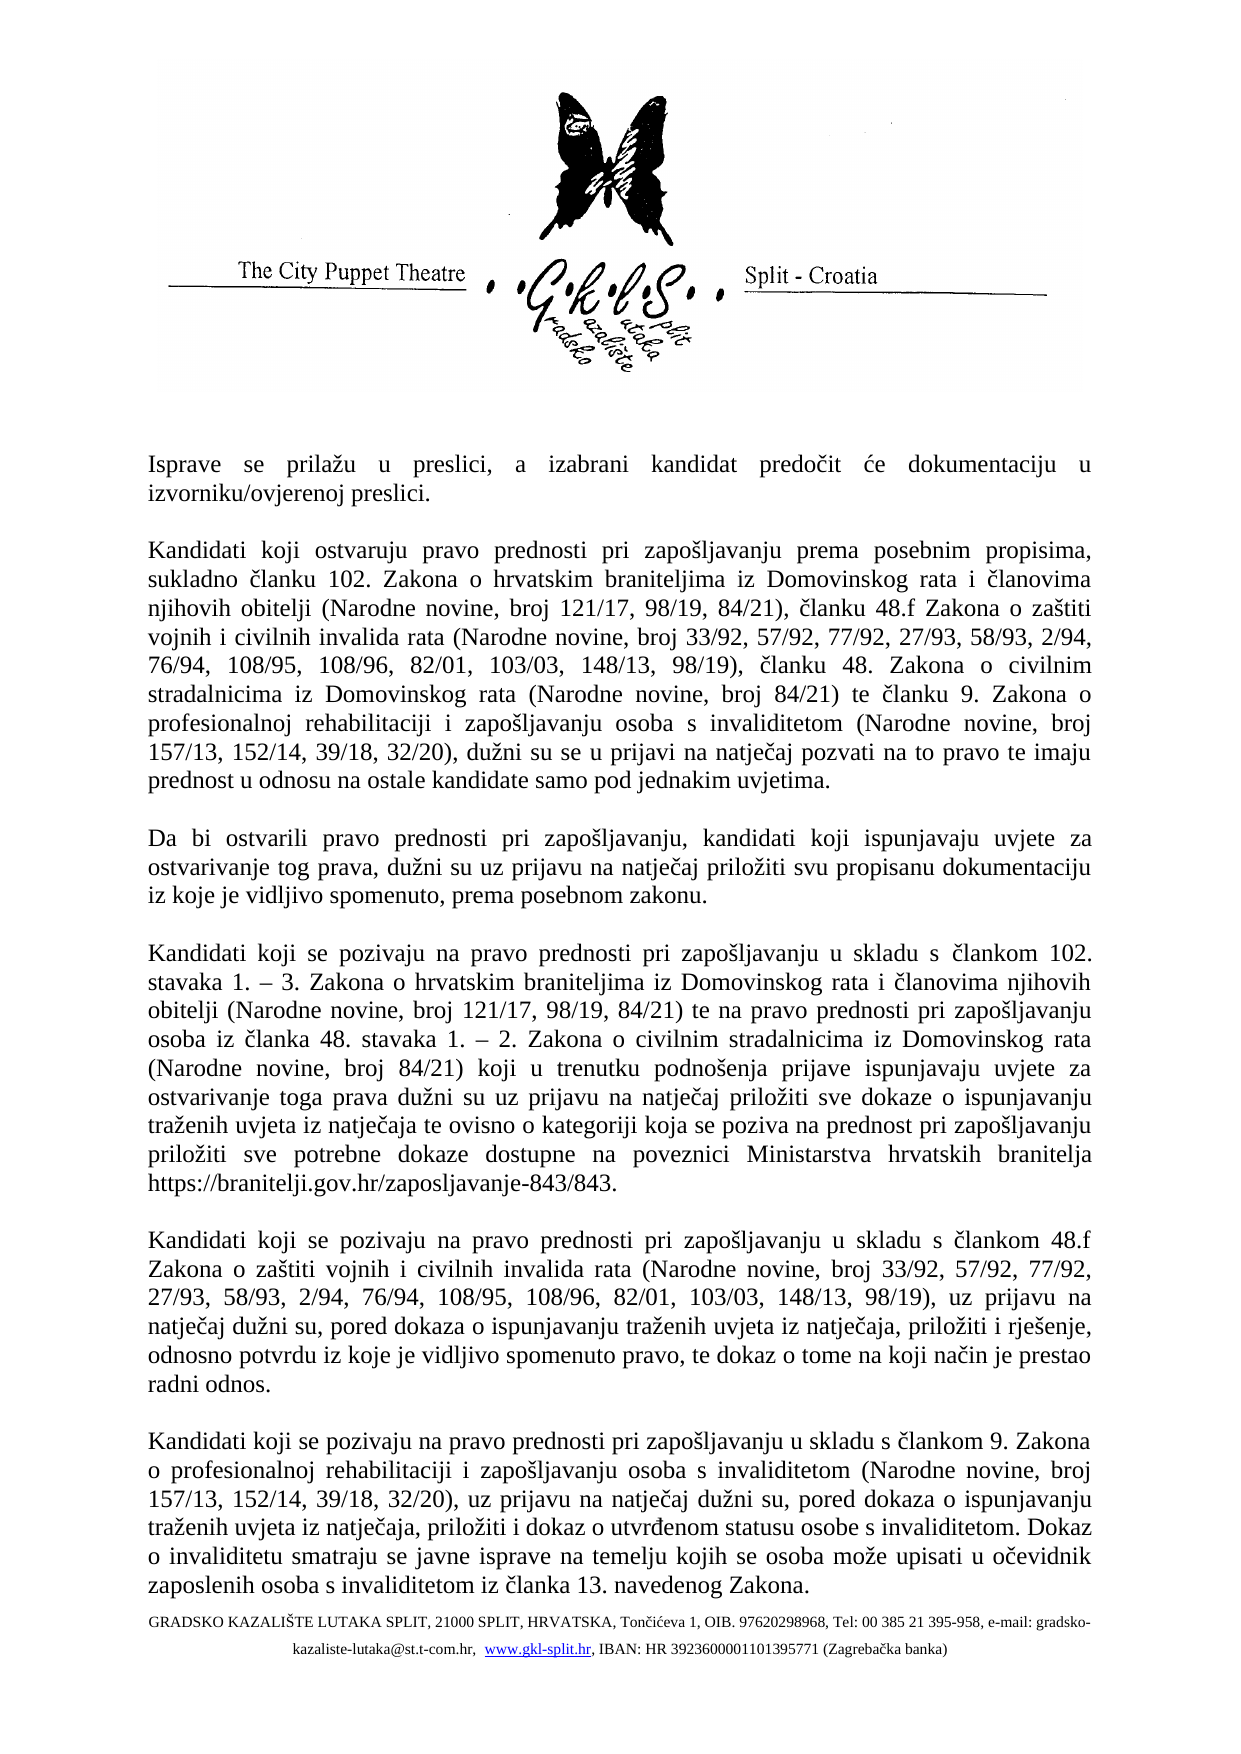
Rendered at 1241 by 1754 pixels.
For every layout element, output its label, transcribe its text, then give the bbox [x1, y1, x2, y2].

text Kandidati koji se pozivaju na pravo prednosti pri zapošljavanju u skladu s člankom 102. stavaka 1. – 3. Zakona o hrvatskim braniteljima iz Domovinskog rata i članovima njihovih obitelji (Narodne novine, broj 121/17, 98/19, 84/21) te na pravo prednosti pri zapošljavanju osoba iz članka 48. stavaka 1. – 2. Zakona o civilnim stradalnicima iz Domovinskog rata (Narodne novine, broj 84/21) koji u trenutku podnošenja prijave ispunjavaju uvjete za ostvarivanje toga prava dužni su uz prijavu na natječaj priložiti sve dokaze o ispunjavanju traženih uvjeta iz natječaja te ovisno o kategoriji koja se poziva na prednost pri zapošljavanju priložiti sve potrebne dokaze dostupne na poveznici Ministarstva hrvatskih branitelja https://branitelji.gov.hr/zaposljavanje-843/843. [148, 938, 1093, 1197]
text Kandidati koji se pozivaju na pravo prednosti pri zapošljavanju u skladu s člankom 9. Zakona o profesionalnoj rehabilitaciji i zapošljavanju osoba s invaliditetom (Narodne novine, broj 157/13, 152/14, 39/18, 32/20), uz prijavu na natječaj dužni su, pored dokaza o ispunjavanju traženih uvjeta iz natječaja, priložiti i dokaz o utvrđenom statusu osobe s invaliditetom. Dokaz o invaliditetu smatraju se javne isprave na temelju kojih se osoba može upisati u očevidnik zaposlenih osoba s invaliditetom iz članka 13. navedenog Zakona. [148, 1426, 1093, 1599]
text Da bi ostvarili pravo prednosti pri zapošljavanju, kandidati koji ispunjavaju uvjete za ostvarivanje tog prava, dužni su uz prijavu na natječaj priložiti svu propisanu dokumentaciju iz koje je vidljivo spomenuto, prema posebnom zakonu. [148, 823, 1093, 909]
picture [156, 59, 1084, 392]
text Kandidati koji se pozivaju na pravo prednosti pri zapošljavanju u skladu s člankom 48.f Zakona o zaštiti vojnih i civilnih invalida rata (Narodne novine, broj 33/92, 57/92, 77/92, 27/93, 58/93, 2/94, 76/94, 108/95, 108/96, 82/01, 103/03, 148/13, 98/19), uz prijavu na natječaj dužni su, pored dokaza o ispunjavanju traženih uvjeta iz natječaja, priložiti i rješenje, odnosno potvrdu iz koje je vidljivo spomenuto pravo, te dokaz o tome na koji način je prestao radni odnos. [148, 1225, 1093, 1397]
text Kandidati koji ostvaruju pravo prednosti pri zapošljavanju prema posebnim propisima, sukladno članku 102. Zakona o hrvatskim braniteljima iz Domovinskog rata i članovima njihovih obitelji (Narodne novine, broj 121/17, 98/19, 84/21), članku 48.f Zakona o zaštiti vojnih i civilnih invalida rata (Narodne novine, broj 33/92, 57/92, 77/92, 27/93, 58/93, 2/94, 76/94, 108/95, 108/96, 82/01, 103/03, 148/13, 98/19), članku 48. Zakona o civilnim stradalnicima iz Domovinskog rata (Narodne novine, broj 84/21) te članku 9. Zakona o profesionalnoj rehabilitaciji i zapošljavanju osoba s invaliditetom (Narodne novine, broj 157/13, 152/14, 39/18, 32/20), dužni su se u prijavi na natječaj pozvati na to pravo te imaju prednost u odnosu na ostale kandidate samo pod jednakim uvjetima. [148, 536, 1093, 794]
text Isprave se prilažu u preslici, a izabrani kandidat predočit će dokumentaciju u izvorniku/ovjerenoj preslici. [148, 449, 1093, 507]
